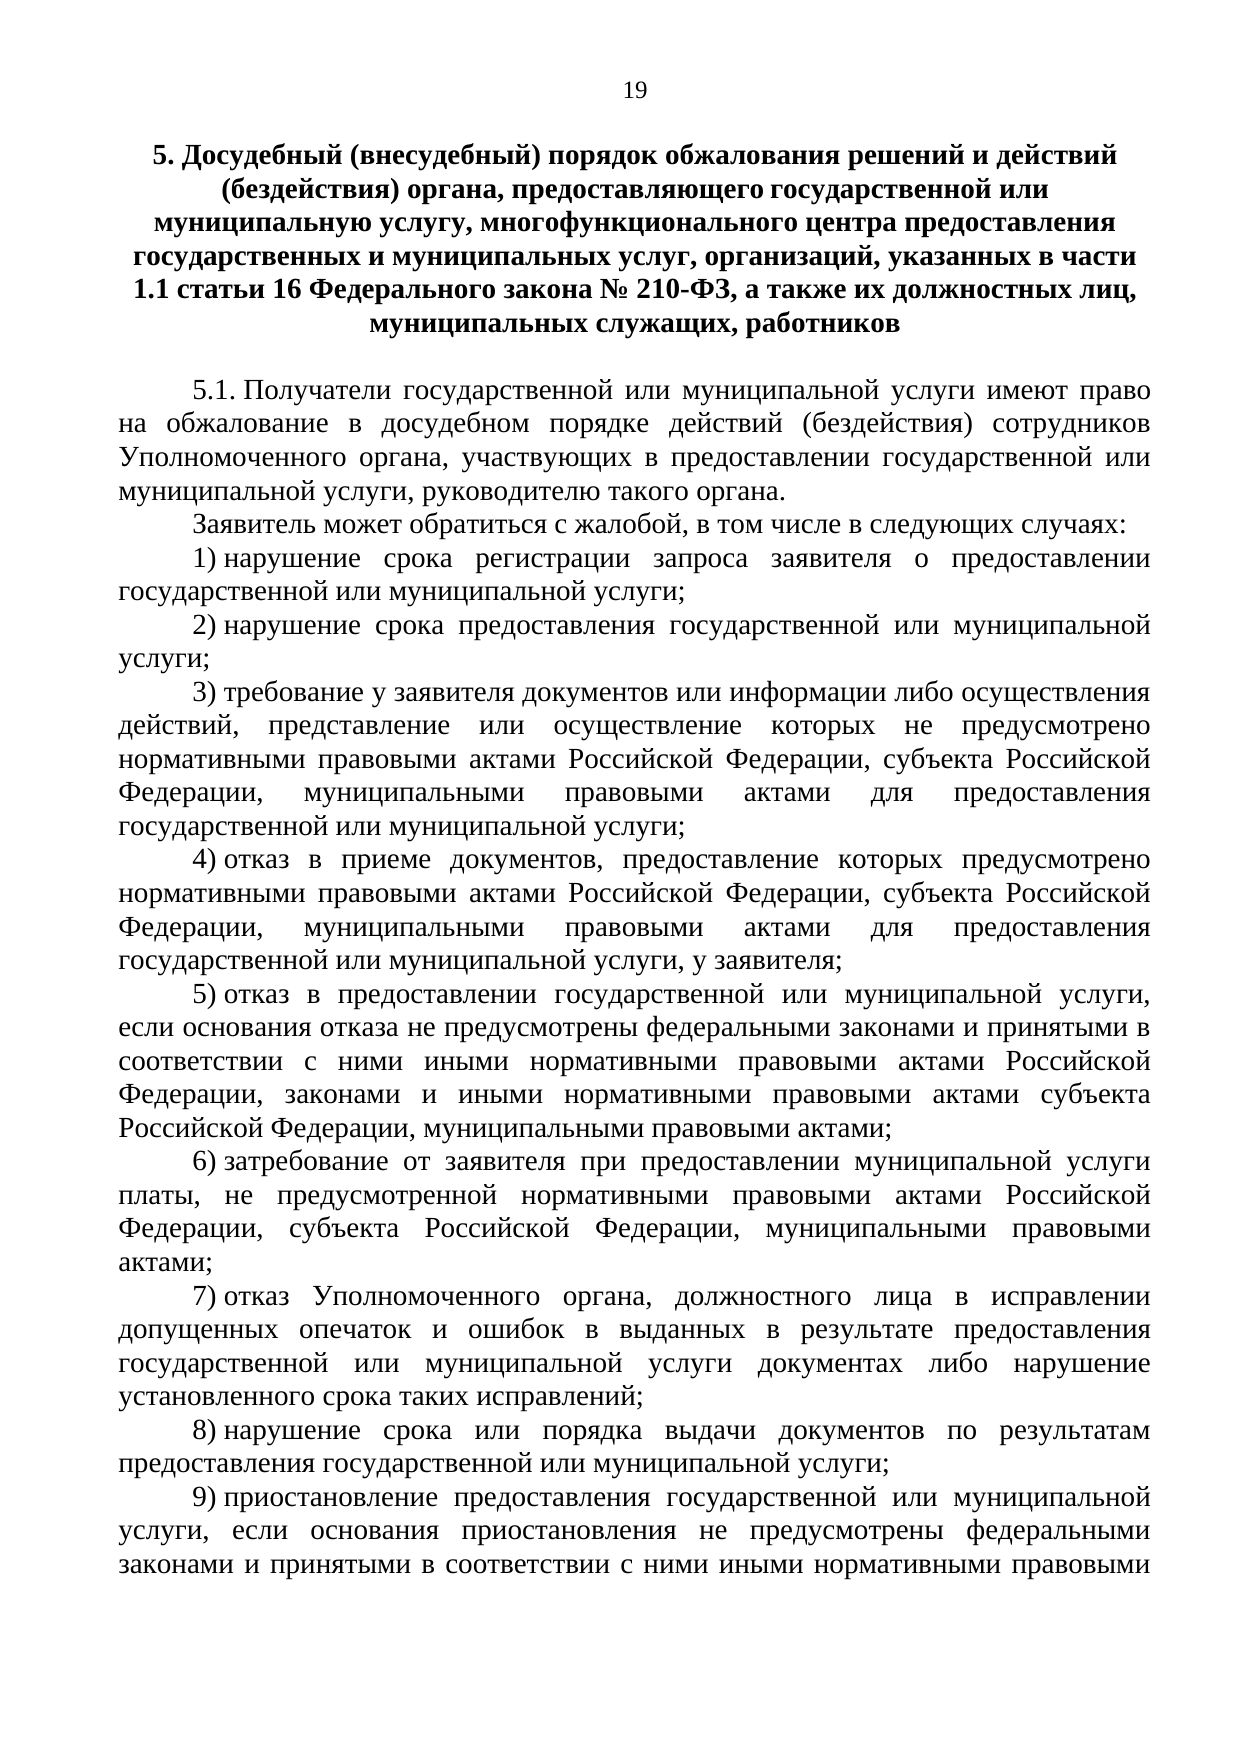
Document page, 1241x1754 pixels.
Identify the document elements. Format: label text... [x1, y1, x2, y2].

text 5) отказ в предоставлении государственной или муниципальной услуги, если основания отказа не предусмотрены федеральными законами и принятыми в соответствии с ними иными нормативными правовыми актами Российской Федерации, законами и иными нормативными правовыми актами субъекта Российской Федерации, муниципальными правовыми актами; [118, 976, 1152, 1143]
text 7) отказ Уполномоченного органа, должностного лица в исправлении допущенных опечаток и ошибок в выданных в результате предоставления государственной или муниципальной услуги документах либо нарушение установленного срока таких исправлений; [118, 1278, 1152, 1412]
text 1) нарушение срока регистрации запроса заявителя о предоставлении государственной или муниципальной услуги; [118, 540, 1152, 607]
text 8) нарушение срока или порядка выдачи документов по результатам предоставления государственной или муниципальной услуги; [118, 1412, 1152, 1479]
text 6) затребование от заявителя при предоставлении муниципальной услуги платы, не предусмотренной нормативными правовыми актами Российской Федерации, субъекта Российской Федерации, муниципальными правовыми актами; [118, 1143, 1152, 1278]
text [118, 1479, 1152, 1579]
text 2) нарушение срока предоставления государственной или муниципальной услуги; [118, 607, 1152, 674]
text Заявитель может обратиться с жалобой, в том числе в следующих случаях: [118, 506, 1152, 540]
text 4) отказ в приеме документов, предоставление которых предусмотрено нормативными правовыми актами Российской Федерации, субъекта Российской Федерации, муниципальными правовыми актами для предоставления государственной или муниципальной услуги, у заявителя; [118, 842, 1152, 976]
text 5.1. Получатели государственной или муниципальной услуги имеют право на обжалование в досудебном порядке действий (бездействия) сотрудников Уполномоченного органа, участвующих в предоставлении государственной или муниципальной услуги, руководителю такого органа. [118, 372, 1152, 506]
text 5. Досудебный (внесудебный) порядок обжалования решений и действий (бездействия) органа, предоставляющего государственной или муниципальную услугу, многофункционального центра предоставления государственных и муниципальных услуг, организаций, указанных в части 1.1 статьи 16 Федерального закона № 210-ФЗ, а также их должностных лиц, муниципальных служащих, работников [118, 137, 1152, 338]
text 3) требование у заявителя документов или информации либо осуществления действий, представление или осуществление которых не предусмотрено нормативными правовыми актами Российской Федерации, субъекта Российской Федерации, муниципальными правовыми актами для предоставления государственной или муниципальной услуги; [118, 674, 1152, 842]
